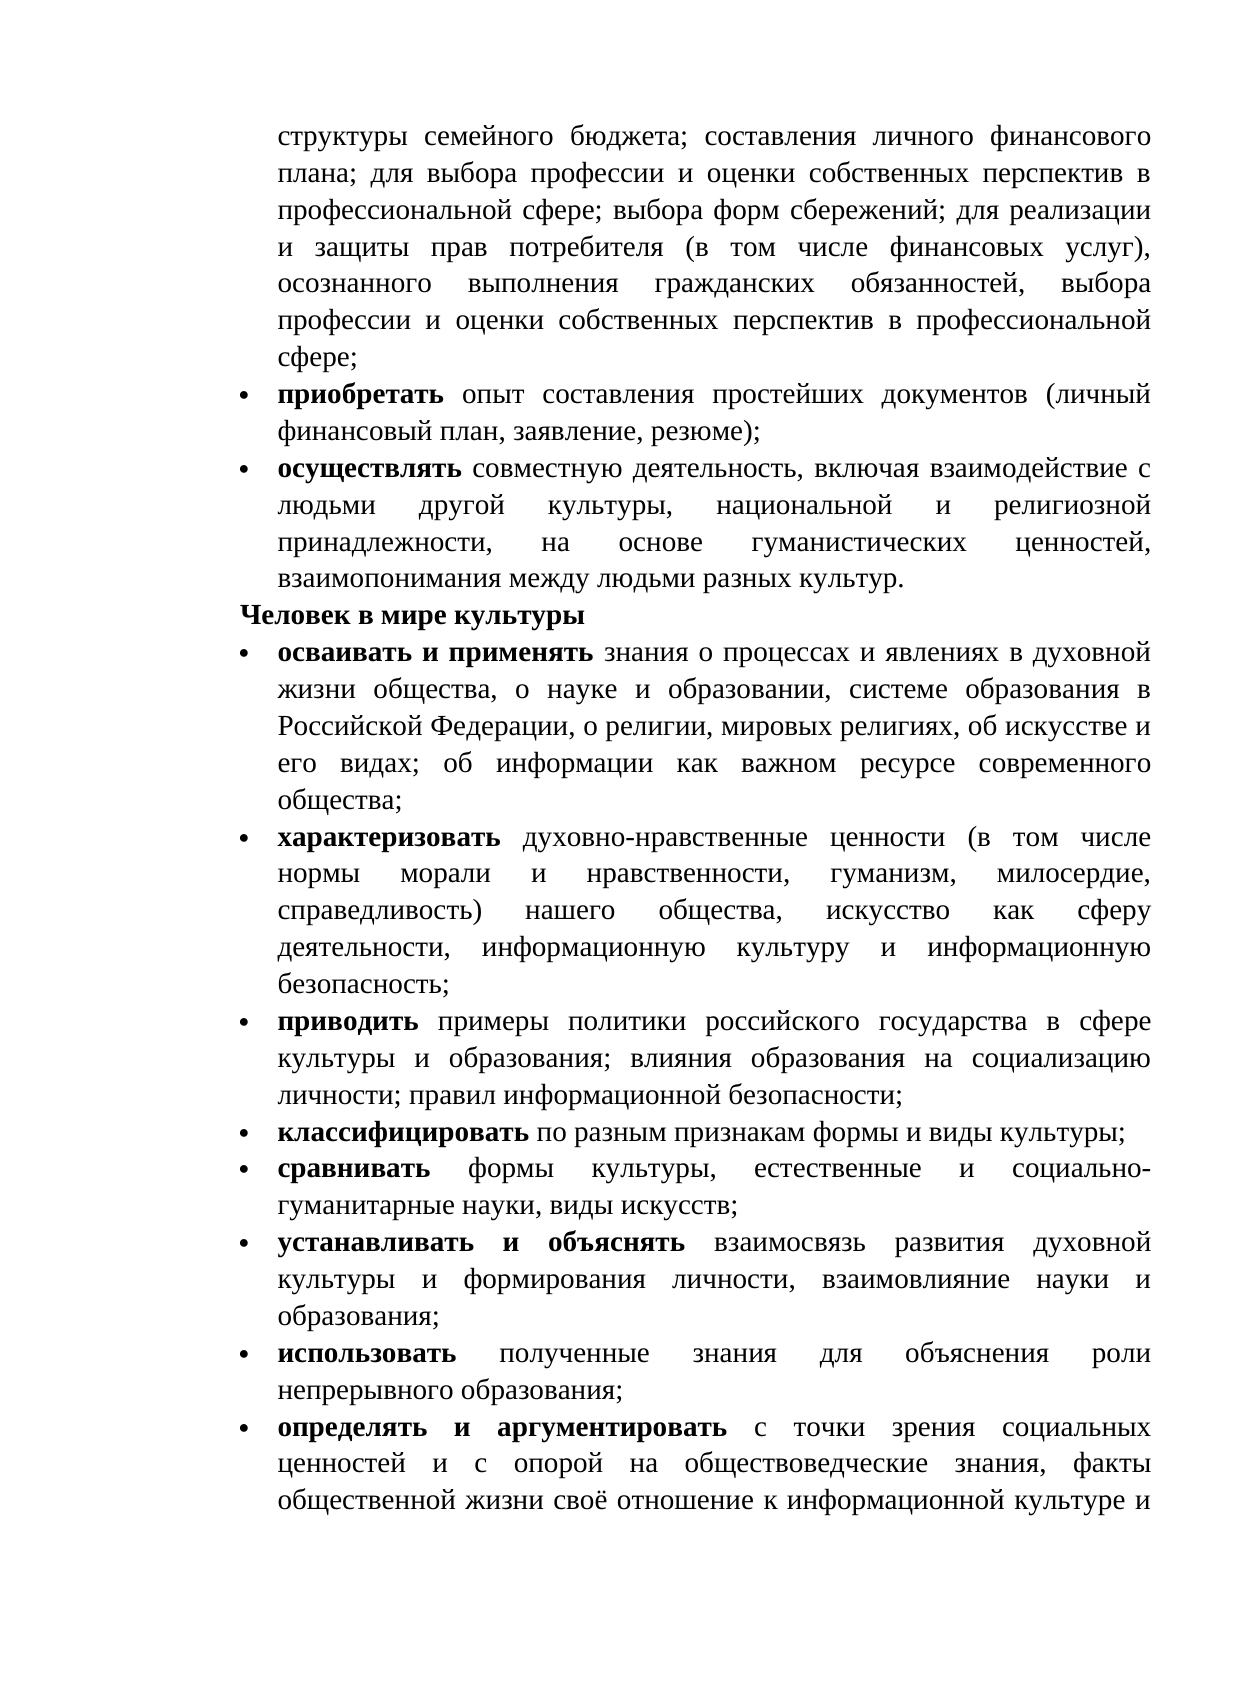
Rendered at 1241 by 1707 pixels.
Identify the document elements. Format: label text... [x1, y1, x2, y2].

list приобретать опыт составления простейших документов (личный финансовый план, заявление, резюме); [240, 376, 1152, 447]
list осуществлять совместную деятельность, включая взаимодействие с людьми другой культуры, национальной и религиозной принадлежности, на основе гуманистических ценностей, взаимопонимания между людьми разных культур. [240, 450, 1152, 594]
list устанавливать и объяснять взаимосвязь развития духовной культуры и формирования личности, взаимовлияние науки и образования; [240, 1224, 1152, 1332]
list сравнивать формы культуры, естественные и социально-гуманитарные науки, виды искусств; [240, 1151, 1152, 1221]
list классифицировать по разным признакам формы и виды культуры; [240, 1114, 1152, 1147]
list характеризовать духовно-нравственные ценности (в том числе нормы морали и нравственности, гуманизм, милосердие, справедливость) нашего общества, искусство как сферу деятельности, информационную культуру и информационную безопасность; [240, 819, 1152, 1000]
list осваивать и применять знания о процессах и явлениях в духовной жизни общества, о науке и образовании, системе образования в Российской Федерации, о религии, мировых религиях, об искусстве и его видах; об информации как важном ресурсе современного общества; [240, 634, 1152, 815]
text Человек в мире культуры [177, 597, 1152, 631]
list использовать полученные знания для объяснения роли непрерывного образования; [240, 1335, 1152, 1405]
list приводить примеры политики российского государства в сфере культуры и образования; влияния образования на социализацию личности; правил информационной безопасности; [240, 1003, 1152, 1110]
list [240, 1409, 1152, 1516]
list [240, 118, 1152, 373]
